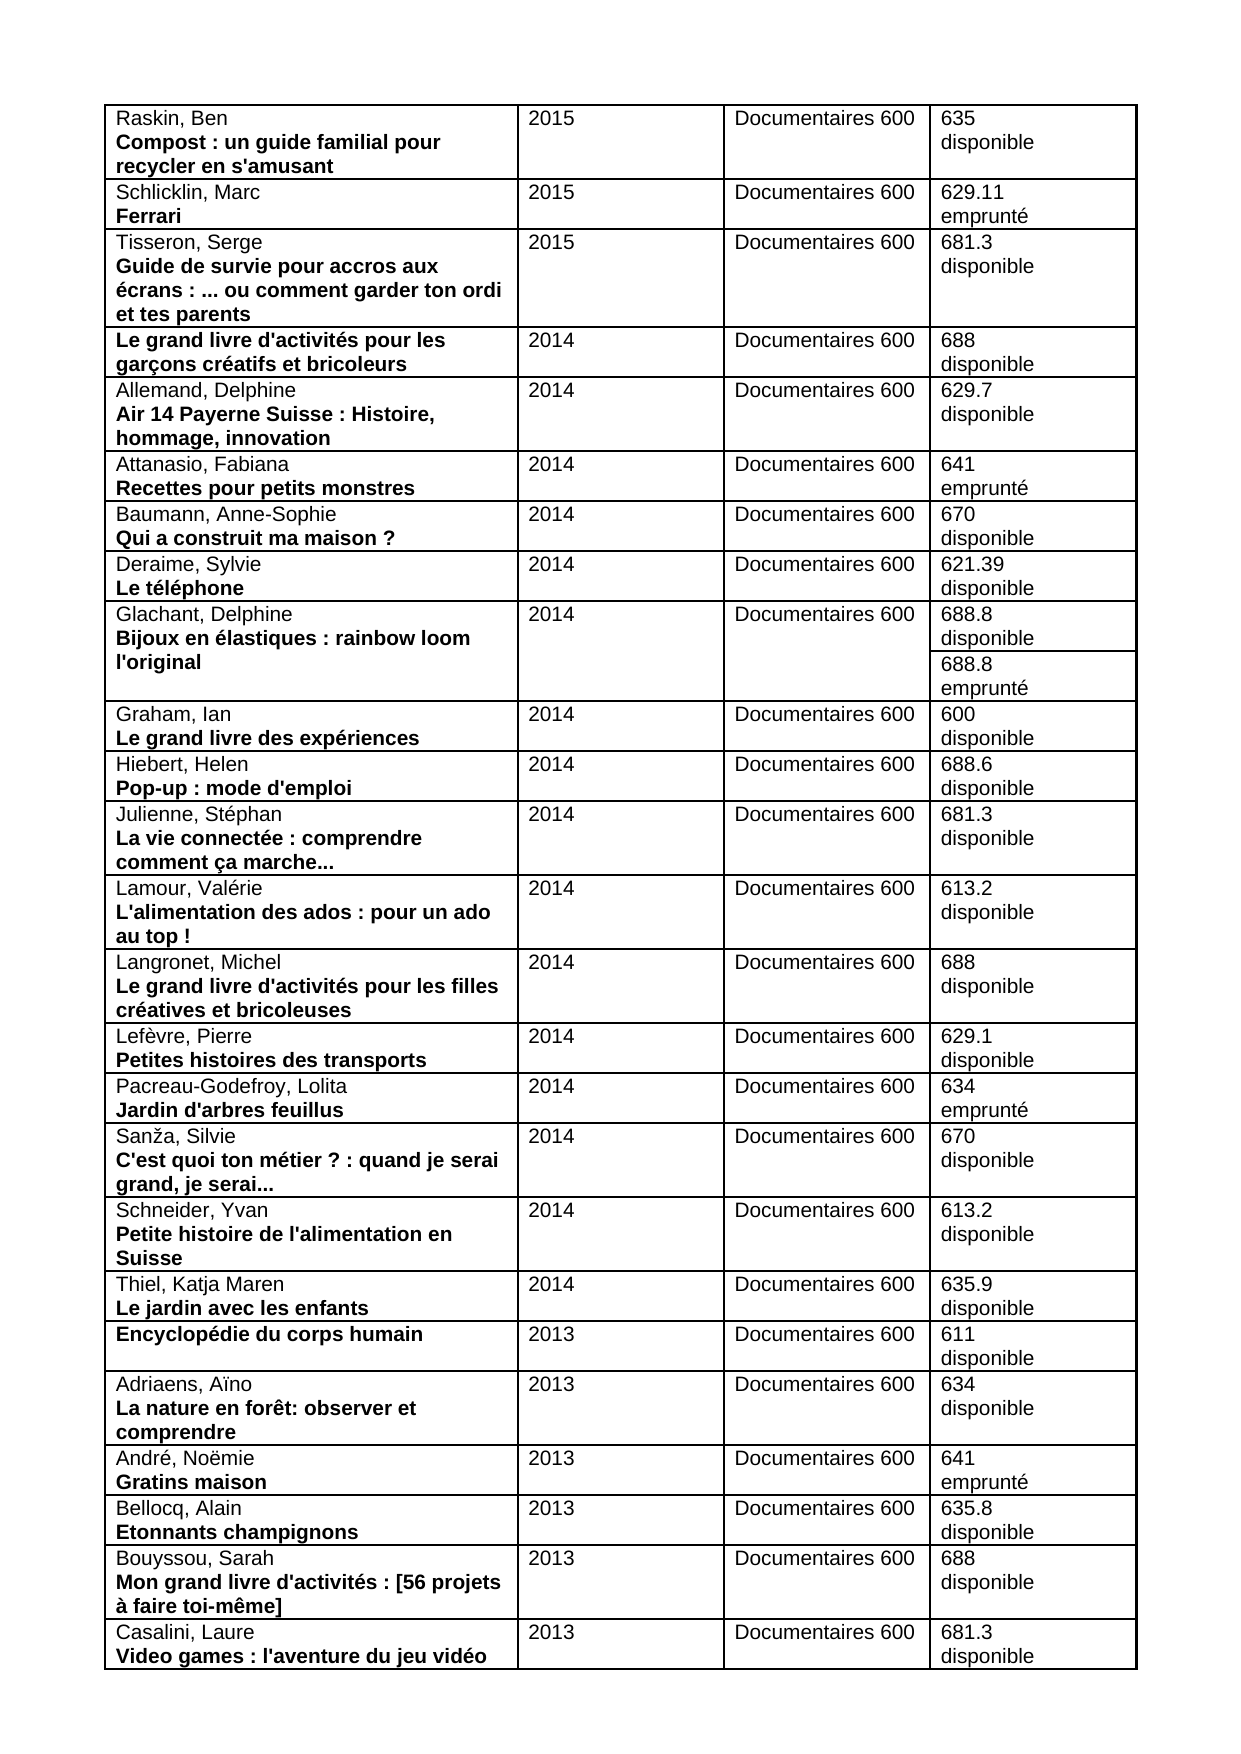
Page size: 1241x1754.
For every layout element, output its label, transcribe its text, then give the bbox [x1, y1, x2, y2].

table_cell 613.2 disponible [931, 1198, 1135, 1270]
table_cell 641 emprunté [931, 452, 1135, 500]
table_cell Baumann, Anne-Sophie Qui a construit ma maison ? [106, 502, 517, 550]
table_cell 681.3 disponible [931, 1620, 1135, 1668]
table_cell Documentaires 600 [725, 552, 929, 600]
table_cell 688 disponible [931, 950, 1135, 1022]
table_cell Documentaires 600 [725, 1446, 929, 1494]
table_cell Documentaires 600 [725, 328, 929, 376]
table_cell 2014 [519, 602, 723, 700]
table_cell Bellocq, Alain Etonnants champignons [106, 1496, 517, 1544]
table_cell Casalini, Laure Video games : l'aventure du jeu vidéo [106, 1620, 517, 1668]
table_cell Pacreau-Godefroy, Lolita Jardin d'arbres feuillus [106, 1074, 517, 1122]
table_cell 641 emprunté [931, 1446, 1135, 1494]
table_cell Schlicklin, Marc Ferrari [106, 180, 517, 228]
table_cell 2015 [519, 180, 723, 228]
table_cell Documentaires 600 [725, 1198, 929, 1270]
table_cell 635.9 disponible [931, 1272, 1135, 1320]
table_cell Documentaires 600 [725, 106, 929, 178]
table_cell Documentaires 600 [725, 1372, 929, 1444]
table_cell 2014 [519, 328, 723, 376]
table_cell Documentaires 600 [725, 1124, 929, 1196]
table_cell Allemand, Delphine Air 14 Payerne Suisse : Histoire, hommage, innovation [106, 378, 517, 450]
table_cell 2014 [519, 378, 723, 450]
table_cell Lefèvre, Pierre Petites histoires des transports [106, 1024, 517, 1072]
table_cell Documentaires 600 [725, 230, 929, 326]
table_cell 634 disponible [931, 1372, 1135, 1444]
table_cell 629.11 emprunté [931, 180, 1135, 228]
table_cell 2014 [519, 1272, 723, 1320]
table_cell 613.2 disponible [931, 876, 1135, 948]
table_cell André, Noëmie Gratins maison [106, 1446, 517, 1494]
table_cell Tisseron, Serge Guide de survie pour accros aux écrans : ... ou comment garder ton ordi et tes parents [106, 230, 517, 326]
table_cell Attanasio, Fabiana Recettes pour petits monstres [106, 452, 517, 500]
table_cell Documentaires 600 [725, 1546, 929, 1618]
table_cell 681.3 disponible [931, 230, 1135, 326]
table_cell Documentaires 600 [725, 702, 929, 750]
table_cell Le grand livre d'activités pour les garçons créatifs et bricoleurs [106, 328, 517, 376]
table_cell Documentaires 600 [725, 1620, 929, 1668]
table_cell 635 disponible [931, 106, 1135, 178]
table_cell Documentaires 600 [725, 1024, 929, 1072]
table_cell 2013 [519, 1322, 723, 1370]
table_cell 670 disponible [931, 1124, 1135, 1196]
table_cell 621.39 disponible [931, 552, 1135, 600]
table_cell Schneider, Yvan Petite histoire de l'alimentation en Suisse [106, 1198, 517, 1270]
table_cell Thiel, Katja Maren Le jardin avec les enfants [106, 1272, 517, 1320]
table_cell Deraime, Sylvie Le téléphone [106, 552, 517, 600]
table_cell Documentaires 600 [725, 1272, 929, 1320]
table_cell Julienne, Stéphan La vie connectée : comprendre comment ça marche... [106, 802, 517, 874]
table_cell Documentaires 600 [725, 180, 929, 228]
table_cell Documentaires 600 [725, 378, 929, 450]
table_cell 2014 [519, 1124, 723, 1196]
table_cell 681.3 disponible [931, 802, 1135, 874]
table_cell 2013 [519, 1372, 723, 1444]
table_cell 688 disponible [931, 1546, 1135, 1618]
table_cell 688.6 disponible [931, 752, 1135, 800]
table_cell 2013 [519, 1620, 723, 1668]
table_cell Adriaens, Aïno La nature en forêt: observer et comprendre [106, 1372, 517, 1444]
table_cell Graham, Ian Le grand livre des expériences [106, 702, 517, 750]
table_cell 2014 [519, 1024, 723, 1072]
table_cell 2015 [519, 230, 723, 326]
table_cell Documentaires 600 [725, 452, 929, 500]
table_cell Documentaires 600 [725, 602, 929, 700]
table_cell 634 emprunté [931, 1074, 1135, 1122]
table_cell Documentaires 600 [725, 1496, 929, 1544]
table_cell Langronet, Michel Le grand livre d'activités pour les filles créatives et bricoleuses [106, 950, 517, 1022]
table_cell 611 disponible [931, 1322, 1135, 1370]
table_cell 688.8 emprunté [931, 652, 1135, 700]
table_cell Glachant, Delphine Bijoux en élastiques : rainbow loom l'original [106, 602, 517, 700]
table_cell 2014 [519, 876, 723, 948]
table_cell 629.1 disponible [931, 1024, 1135, 1072]
table_cell 2013 [519, 1546, 723, 1618]
table_cell 670 disponible [931, 502, 1135, 550]
table_cell 635.8 disponible [931, 1496, 1135, 1544]
table_cell Documentaires 600 [725, 502, 929, 550]
table_cell Raskin, Ben Compost : un guide familial pour recycler en s'amusant [106, 106, 517, 178]
table_cell Documentaires 600 [725, 876, 929, 948]
table_cell 688 disponible [931, 328, 1135, 376]
table_cell 2013 [519, 1496, 723, 1544]
table_cell 2014 [519, 950, 723, 1022]
table_cell 2013 [519, 1446, 723, 1494]
table_cell 2014 [519, 502, 723, 550]
table_cell Documentaires 600 [725, 1322, 929, 1370]
table_cell 2014 [519, 802, 723, 874]
table_cell 2014 [519, 1074, 723, 1122]
table_cell 2014 [519, 752, 723, 800]
table_cell Documentaires 600 [725, 752, 929, 800]
table_cell 2014 [519, 452, 723, 500]
table_cell 2015 [519, 106, 723, 178]
table_cell Sanža, Silvie C'est quoi ton métier ? : quand je serai grand, je serai... [106, 1124, 517, 1196]
table_cell 600 disponible [931, 702, 1135, 750]
table_cell Bouyssou, Sarah Mon grand livre d'activités : [56 projets à faire toi-même] [106, 1546, 517, 1618]
table_cell 629.7 disponible [931, 378, 1135, 450]
table_cell 688.8 disponible [931, 602, 1135, 650]
table_cell Hiebert, Helen Pop-up : mode d'emploi [106, 752, 517, 800]
table_cell Documentaires 600 [725, 1074, 929, 1122]
table_cell 2014 [519, 1198, 723, 1270]
table_cell Encyclopédie du corps humain [106, 1322, 517, 1370]
table_cell 2014 [519, 702, 723, 750]
table_cell Documentaires 600 [725, 802, 929, 874]
table_cell Documentaires 600 [725, 950, 929, 1022]
table_cell Lamour, Valérie L'alimentation des ados : pour un ado au top ! [106, 876, 517, 948]
table_cell 2014 [519, 552, 723, 600]
